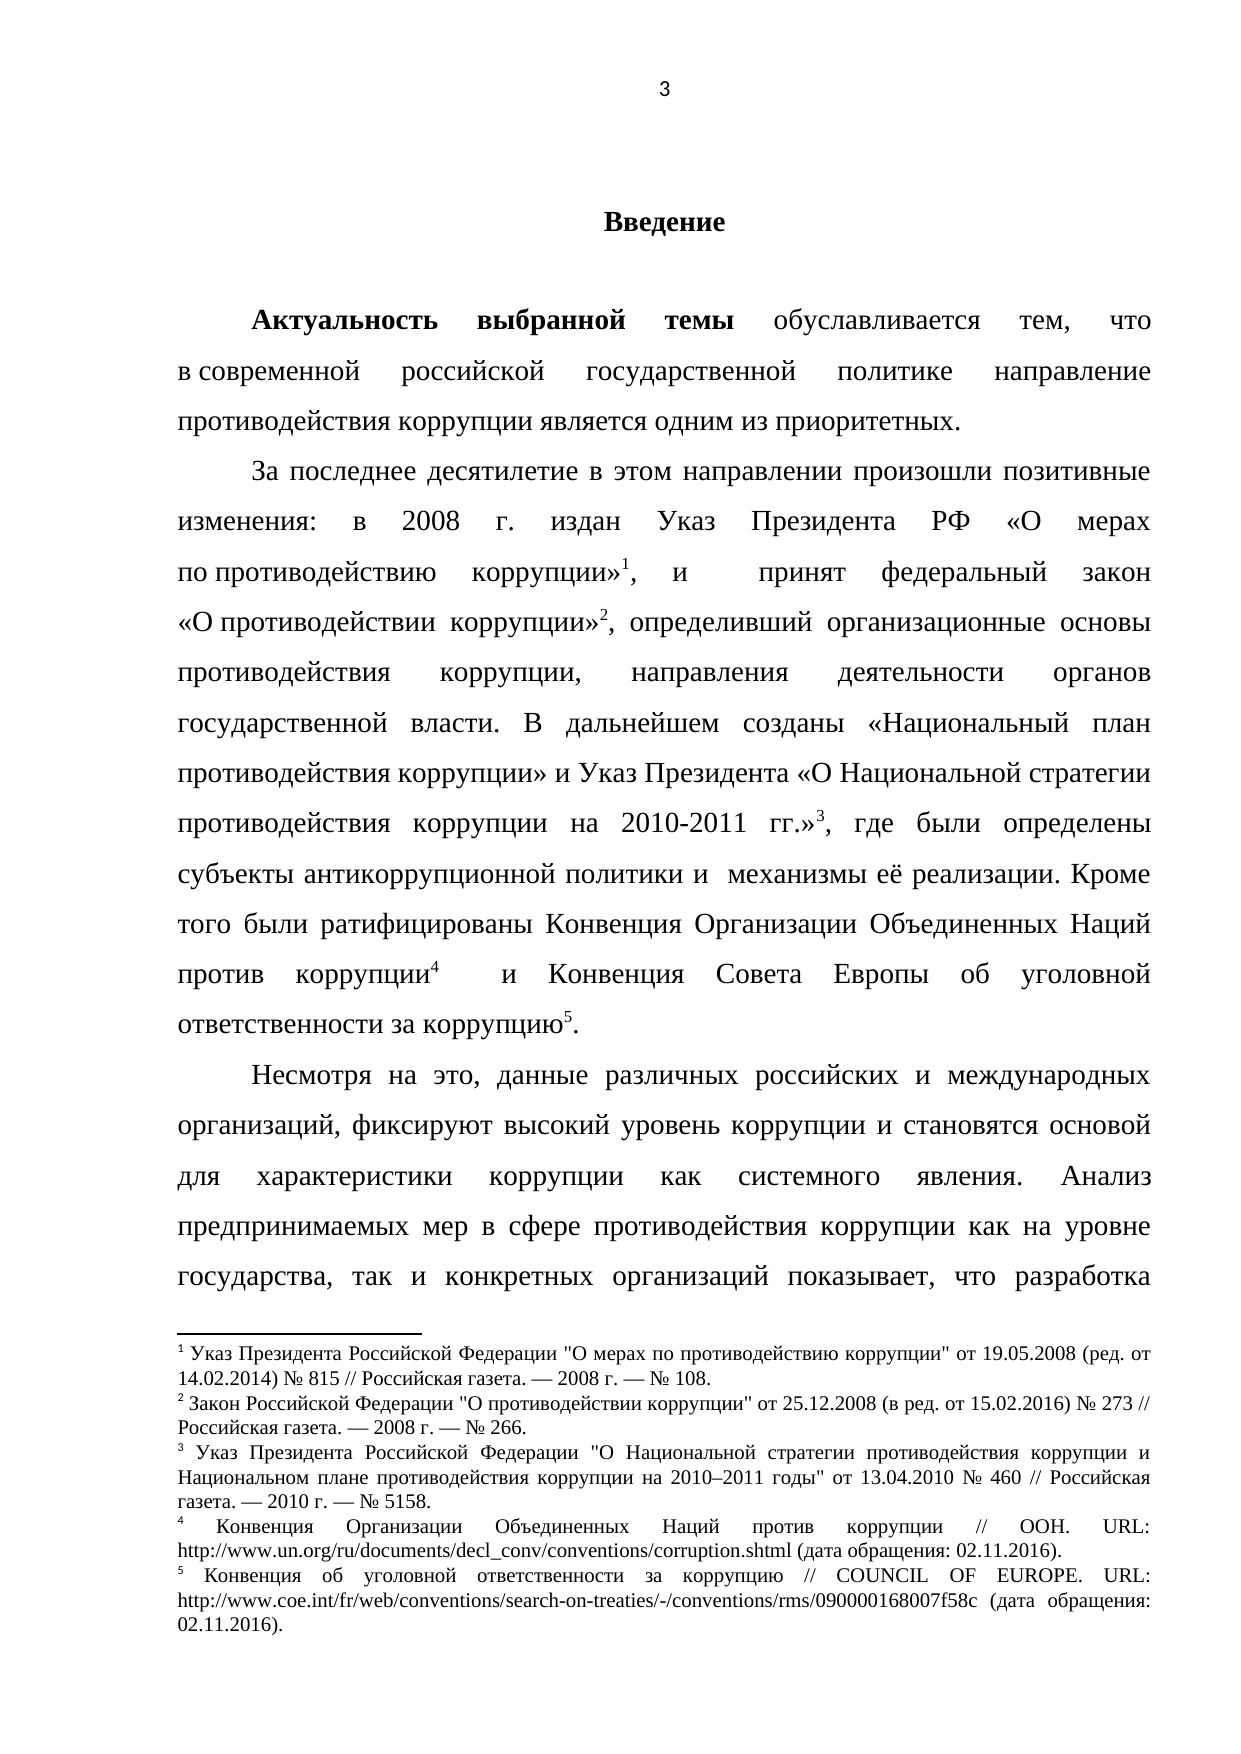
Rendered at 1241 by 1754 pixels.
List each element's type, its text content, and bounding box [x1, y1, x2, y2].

text Актуальность выбранной темы обуславливается тем, что в современной российской государственной политике направление противодействия коррупции является одним из приоритетных. [177, 302, 1152, 436]
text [177, 1057, 1152, 1292]
subtitle Введение [177, 204, 1152, 238]
text За последнее десятилетие в этом направлении произошли позитивные изменения: в 2008 г. издан Указ Президента РФ «О мерах по противодействию коррупции», и принят федеральный закон «О противодействии коррупции», определивший организационные основы противодействия коррупции, направления деятельности органов государственной власти. В дальнейшем созданы «Национальный план противодействия коррупции» и Указ Президента «О Национальной стратегии противодействия коррупции на 2010-2011 гг.», где были определены субъекты антикоррупционной политики и механизмы её реализации. Кроме того были ратифицированы Конвенция Организации Объединенных Наций против коррупции и Конвенция Совета Европы об уголовной ответственности за коррупцию. [177, 453, 1152, 1040]
